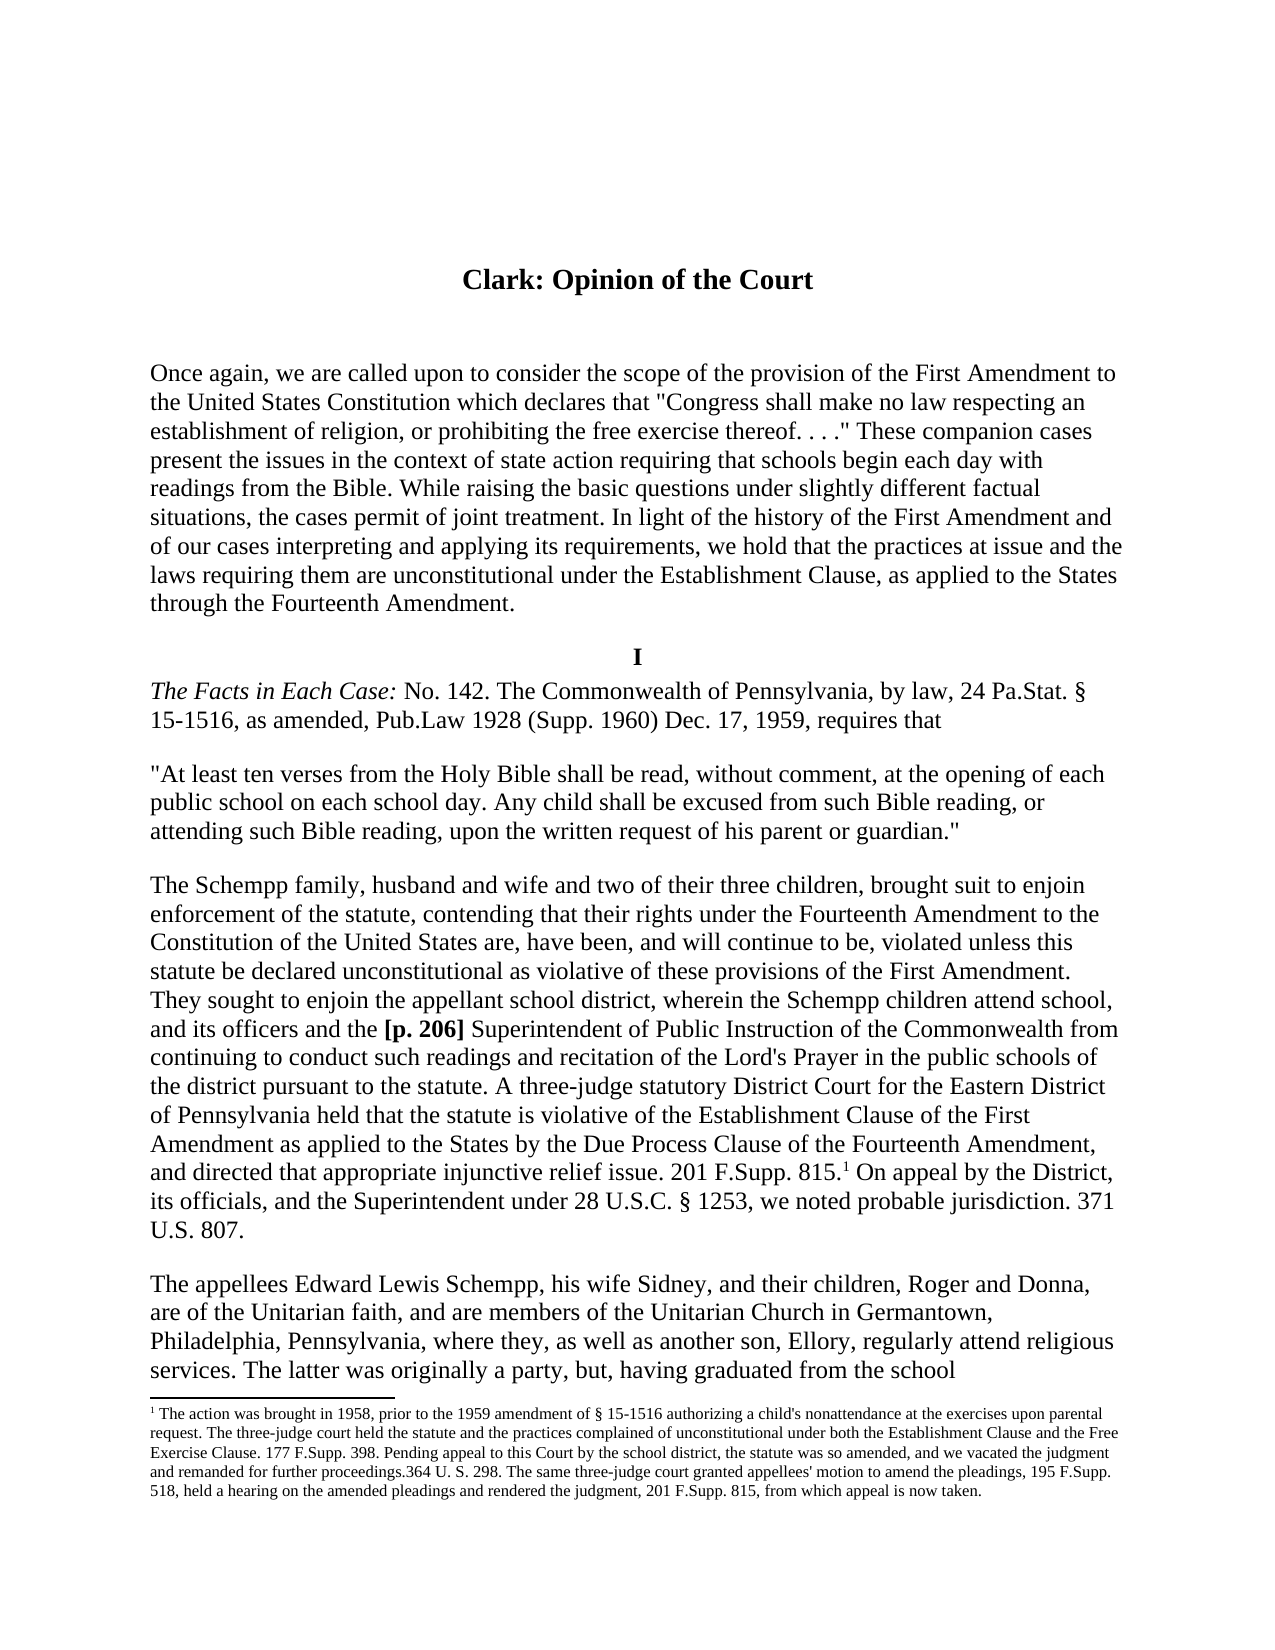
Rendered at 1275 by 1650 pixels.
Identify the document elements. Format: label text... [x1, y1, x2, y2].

text "At least ten verses from the Holy Bible shall be read, without comment, at the opening of each public school on each school day. Any child shall be excused from such Bible reading, or attending such Bible reading, upon the written request of his parent or guardian." [150, 759, 1125, 845]
text The Schempp family, husband and wife and two of their three children, brought suit to enjoin enforcement of the statute, contending that their rights under the Fourteenth Amendment to the Constitution of the United States are, have been, and will continue to be, violated unless this statute be declared unconstitutional as violative of these provisions of the First Amendment. They sought to enjoin the appellant school district, wherein the Schempp children attend school, and its officers and the [p. 206] Superintendent of Public Instruction of the Commonwealth from continuing to conduct such readings and recitation of the Lord's Prayer in the public schools of the district pursuant to the statute. A three-judge statutory District Court for the Eastern District of Pennsylvania held that the statute is violative of the Establishment Clause of the First Amendment as applied to the States by the Due Process Clause of the Fourteenth Amendment, and directed that appropriate injunctive relief issue. 201 F.Supp. 815. On appeal by the District, its officials, and the Superintendent under 28 U.S.C. § 1253, we noted probable jurisdiction. 371 U.S. 807. [150, 870, 1125, 1244]
text The Facts in Each Case: No. 142. The Commonwealth of Pennsylvania, by law, 24 Pa.Stat. § 15-1516, as amended, Pub.Law 1928 (Supp. 1960) Dec. 17, 1959, requires that [150, 676, 1125, 734]
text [150, 1269, 1125, 1384]
text Once again, we are called upon to consider the scope of the provision of the First Amendment to the United States Constitution which declares that "Congress shall make no law respecting an establishment of religion, or prohibiting the free exercise thereof. . . ." These companion cases present the issues in the context of state action requiring that schools begin each day with readings from the Bible. While raising the basic questions under slightly different factual situations, the cases permit of joint treatment. In light of the history of the First Amendment and of our cases interpreting and applying its requirements, we hold that the practices at issue and the laws requiring them are unconstitutional under the Establishment Clause, as applied to the States through the Fourteenth Amendment. [150, 358, 1125, 617]
subtitle I [150, 642, 1125, 671]
subtitle Clark: Opinion of the Court [150, 262, 1125, 296]
